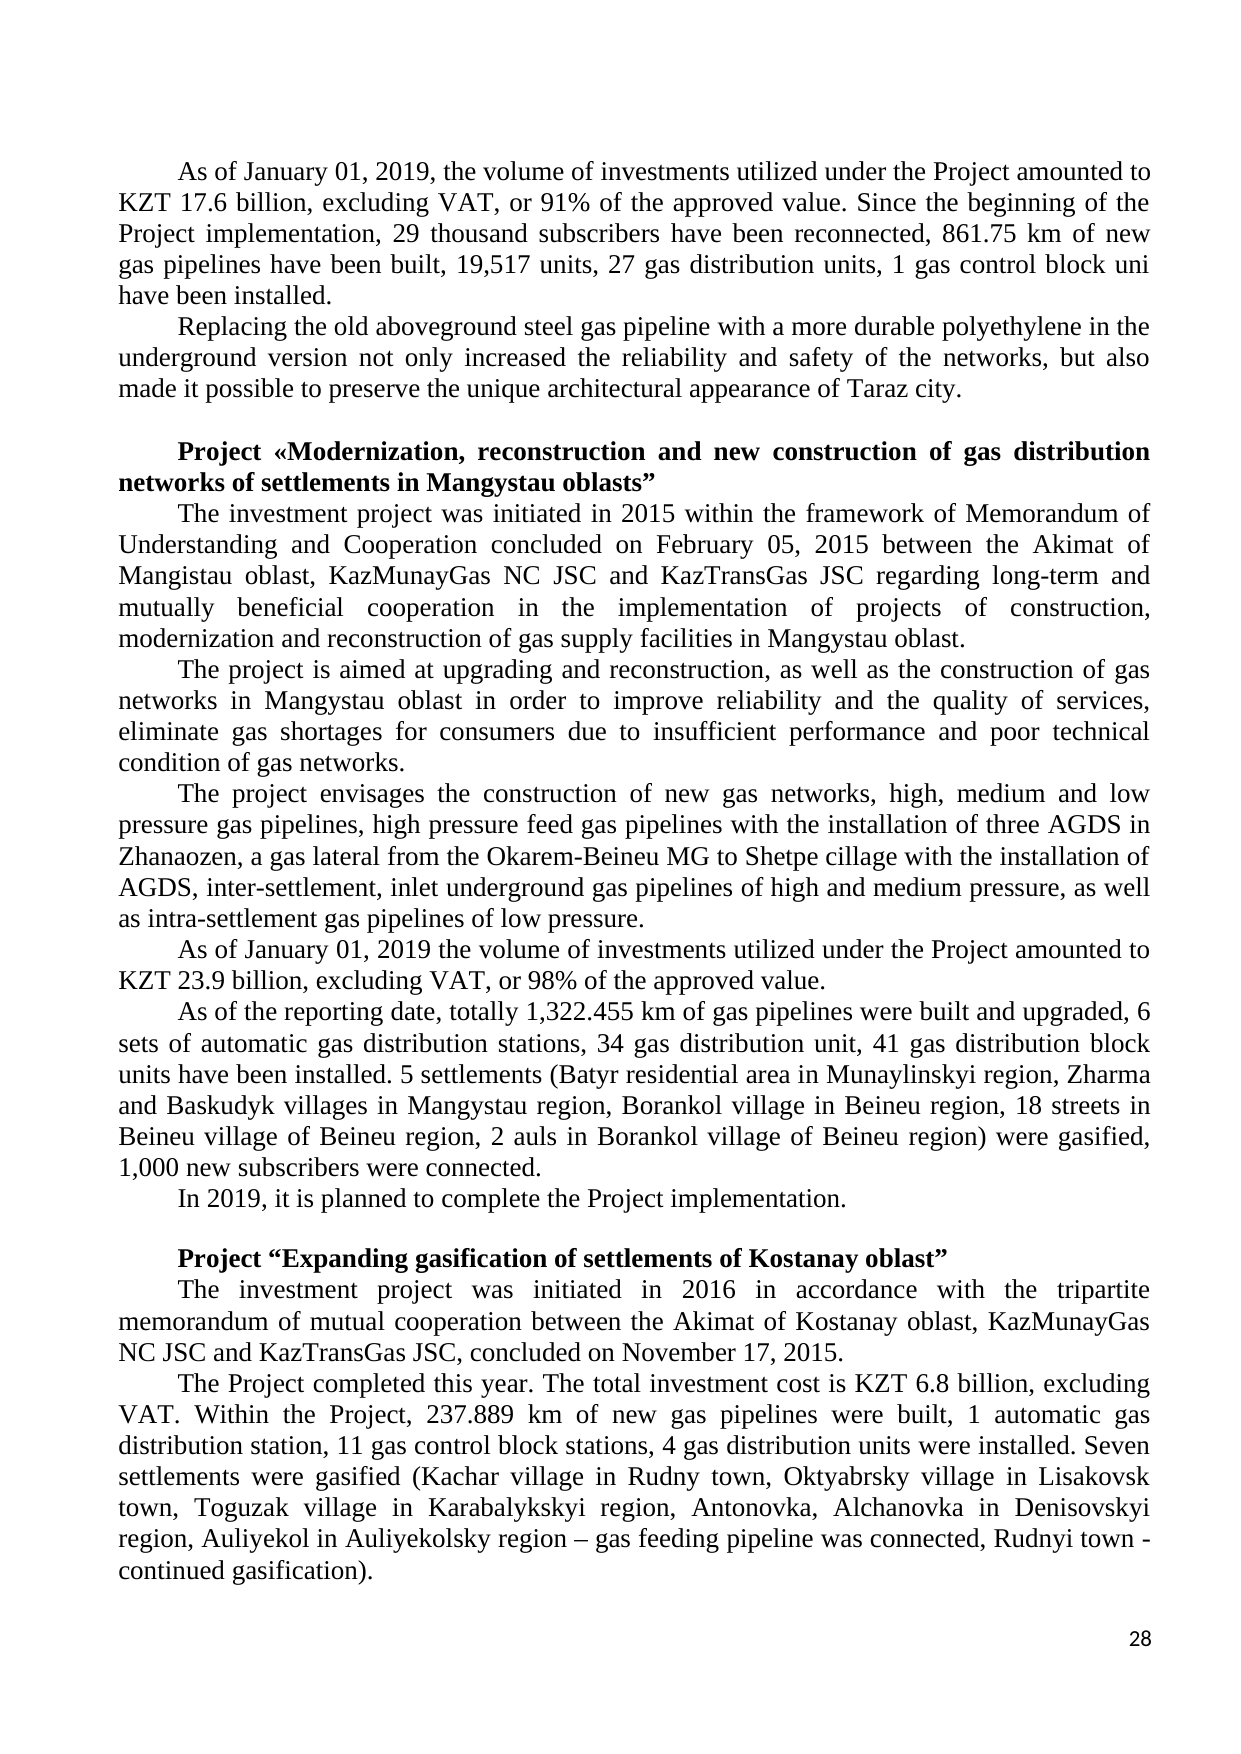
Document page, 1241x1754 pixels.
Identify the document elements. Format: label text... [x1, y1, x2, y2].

text In 2019, it is planned to complete the Project implementation. [118, 1182, 1152, 1213]
text As of January 01, 2019, the volume of investments utilized under the Project amounted to KZT 17.6 billion, excluding VAT, or 91% of the approved value. Since the beginning of the Project implementation, 29 thousand subscribers have been reconnected, 861.75 km of new gas pipelines have been built, 19,517 units, 27 gas distribution units, 1 gas control block uni have been installed. [118, 154, 1152, 310]
text As of the reporting date, totally 1,322.455 km of gas pipelines were built and upgraded, 6 sets of automatic gas distribution stations, 34 gas distribution unit, 41 gas distribution block units have been installed. 5 settlements (Batyr residential area in Munaylinskyi region, Zharma and Baskudyk villages in Mangystau region, Borankol village in Beineu region, 18 streets in Beineu village of Beineu region, 2 auls in Borankol village of Beineu region) were gasified, 1,000 new subscribers were connected. [118, 996, 1152, 1182]
text The Project completed this year. The total investment cost is KZT 6.8 billion, excluding VAT. Within the Project, 237.889 km of new gas pipelines were built, 1 automatic gas distribution station, 11 gas control block stations, 4 gas distribution units were installed. Seven settlements were gasified (Kachar village in Rudny town, Oktyabrsky village in Lisakovsk town, Toguzak village in Karabalykskyi region, Antonovka, Alchanovka in Denisovskyi region, Auliyekol in Auliyekolsky region – gas feeding pipeline was connected, Rudnyi town - continued gasification). [118, 1367, 1152, 1585]
text The project envisages the construction of new gas networks, high, medium and low pressure gas pipelines, high pressure feed gas pipelines with the installation of three AGDS in Zhanaozen, a gas lateral from the Okarem-Beineu MG to Shetpe cillage with the installation of AGDS, inter-settlement, inlet underground gas pipelines of high and medium pressure, as well as intra-settlement gas pipelines of low pressure. [118, 777, 1152, 933]
text The investment project was initiated in 2015 within the framework of Memorandum of Understanding and Cooperation concluded on February 05, 2015 between the Akimat of Mangistau oblast, KazMunayGas NC JSC and KazTransGas JSC regarding long-term and mutually beneficial cooperation in the implementation of projects of construction, modernization and reconstruction of gas supply facilities in Mangystau oblast. [118, 497, 1152, 653]
text Project «Modernization, reconstruction and new construction of gas distribution networks of settlements in Mangystau oblasts” [118, 435, 1152, 497]
text The investment project was initiated in 2016 in accordance with the tripartite memorandum of mutual cooperation between the Akimat of Kostanay oblast, KazMunayGas NC JSC and KazTransGas JSC, concluded on November 17, 2015. [118, 1273, 1152, 1367]
text The project is aimed at upgrading and reconstruction, as well as the construction of gas networks in Mangystau oblast in order to improve reliability and the quality of services, eliminate gas shortages for consumers due to insufficient performance and poor technical condition of gas networks. [118, 653, 1152, 777]
text Project “Expanding gasification of settlements of Kostanay oblast” [118, 1242, 1152, 1273]
text Replacing the old aboveground steel gas pipeline with a more durable polyethylene in the underground version not only increased the reliability and safety of the networks, but also made it possible to preserve the unique architectural appearance of Taraz city. [118, 310, 1152, 404]
text As of January 01, 2019 the volume of investments utilized under the Project amounted to KZT 23.9 billion, excluding VAT, or 98% of the approved value. [118, 933, 1152, 996]
